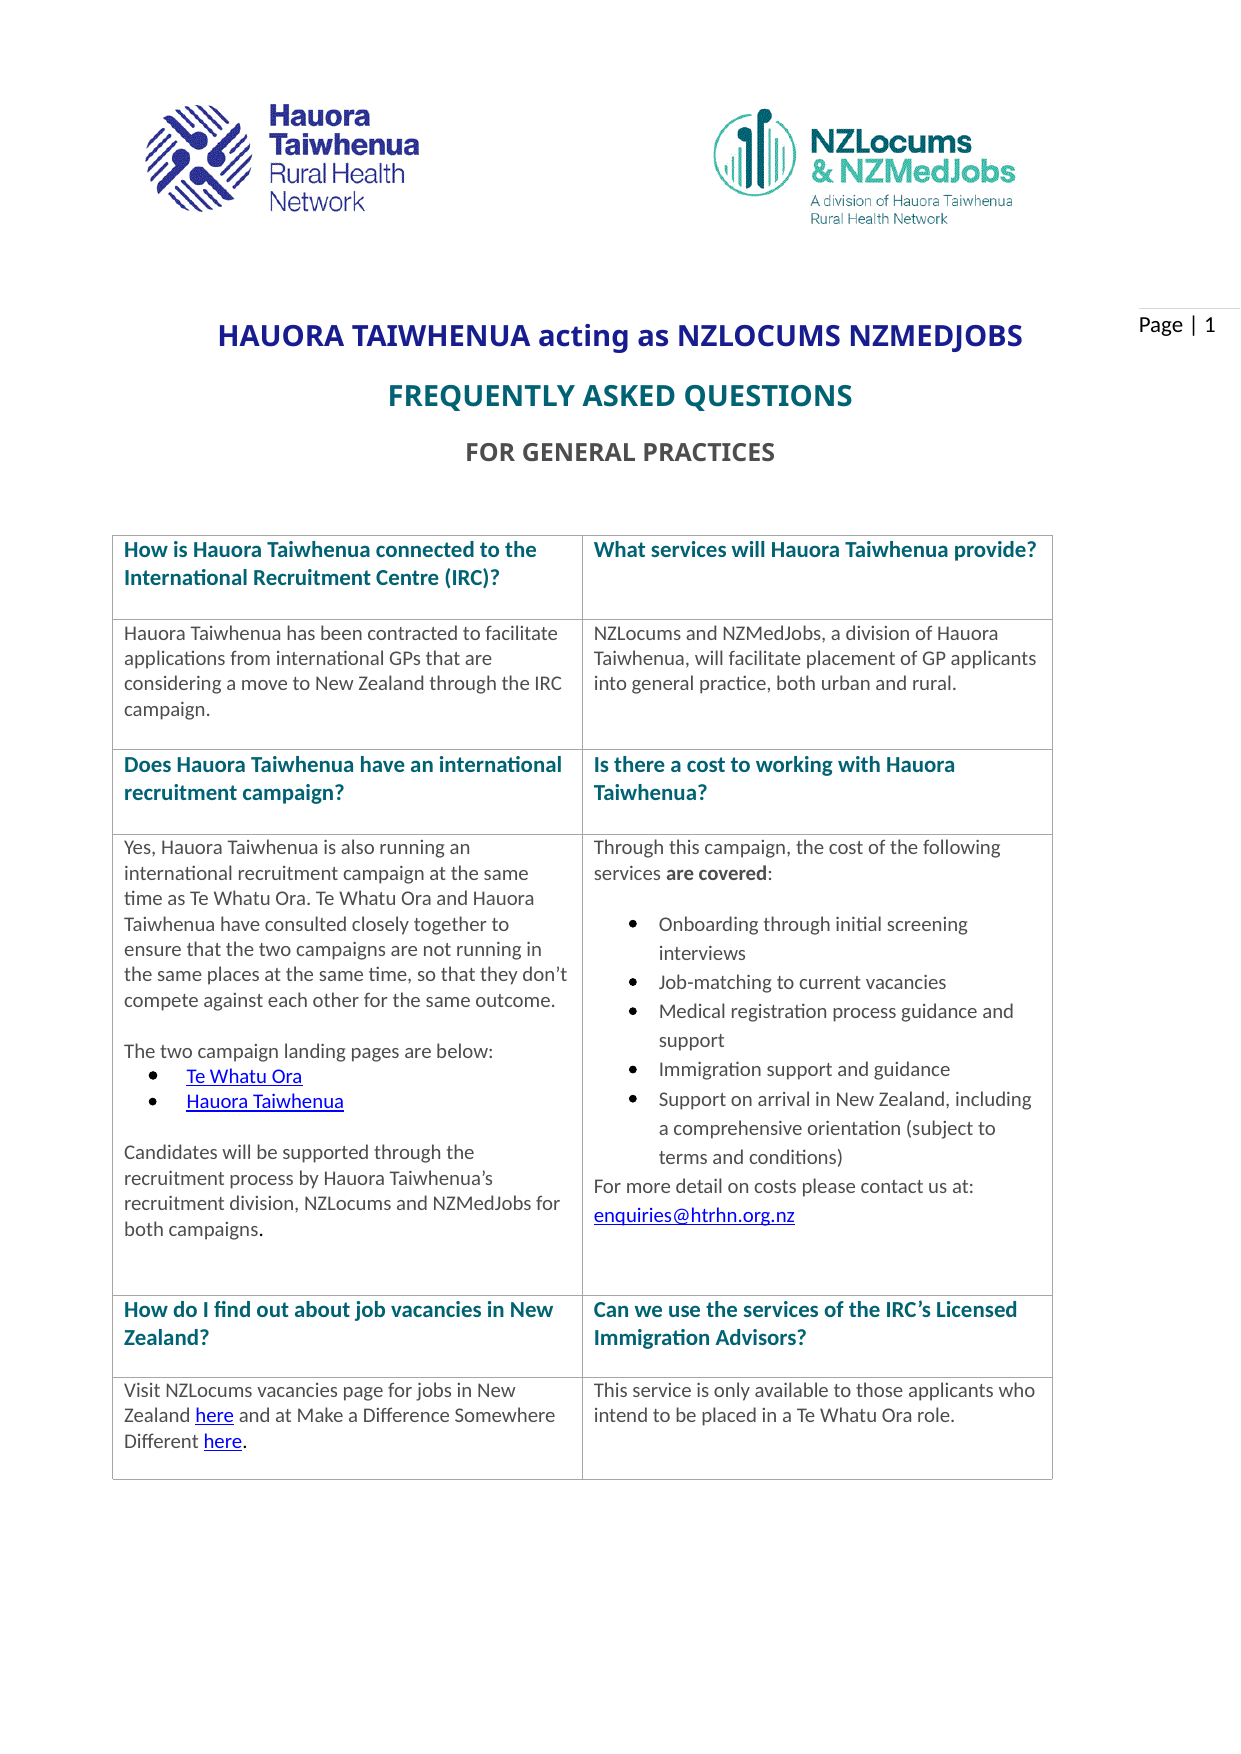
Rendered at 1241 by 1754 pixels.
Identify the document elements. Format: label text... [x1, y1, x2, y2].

table_cell How do I find out about job vacancies in New Zealand? [113, 1296, 582, 1377]
table_cell Visit NZLocums vacancies page for jobs in New Zealand here and at Make a Difference Somewhere Different here. [113, 1378, 582, 1479]
text FOR GENERAL PRACTICES [112, 434, 1128, 468]
table_cell Yes, Hauora Taiwhenua is also running an international recruitment campaign at the same time as Te Whatu Ora. Te Whatu Ora and Hauora Taiwhenua have consulted closely together to ensure that the two campaigns are not running in the same places at the same time, so that they don’t compete against each other for the same outcome. The two campaign landing pages are below: Te Whatu Ora Hauora Taiwhenua Candidates will be supported through the recruitment process by Hauora Taiwhenua’s recruitment division, NZLocums and NZMedJobs for both campaigns. [113, 835, 582, 1294]
text HAUORA TAIWHENUA acting as NZLOCUMS NZMEDJOBS [112, 315, 1128, 355]
table_cell Through this campaign, the cost of the following services are covered: Onboarding through initial screening interviews Job-matching to current vacancies Medical registration process guidance and support Immigration support and guidance Support on arrival in New Zealand, including a comprehensive orientation (subject to terms and conditions) For more detail on costs please contact us at: enquiries@htrhn.org.nz [583, 835, 1052, 1294]
table_cell NZLocums and NZMedJobs, a division of Hauora Taiwhenua, will facilitate placement of GP applicants into general practice, both urban and rural. [583, 620, 1052, 749]
table_header How is Hauora Taiwhenua connected to the International Recruitment Centre (IRC)? [113, 536, 582, 619]
table_cell Can we use the services of the IRC’s Licensed Immigration Advisors? [583, 1296, 1052, 1377]
table_cell Does Hauora Taiwhenua have an international recruitment campaign? [113, 750, 582, 834]
text FREQUENTLY ASKED QUESTIONS [112, 375, 1128, 414]
table_header What services will Hauora Taiwhenua provide? [583, 536, 1052, 619]
table_cell Is there a cost to working with Hauora Taiwhenua? [583, 750, 1052, 834]
picture [112, 59, 1053, 256]
table_cell This service is only available to those applicants who intend to be placed in a Te Whatu Ora role. [583, 1378, 1052, 1479]
table_cell Hauora Taiwhenua has been contracted to facilitate applications from international GPs that are considering a move to New Zealand through the IRC campaign. [113, 620, 582, 749]
